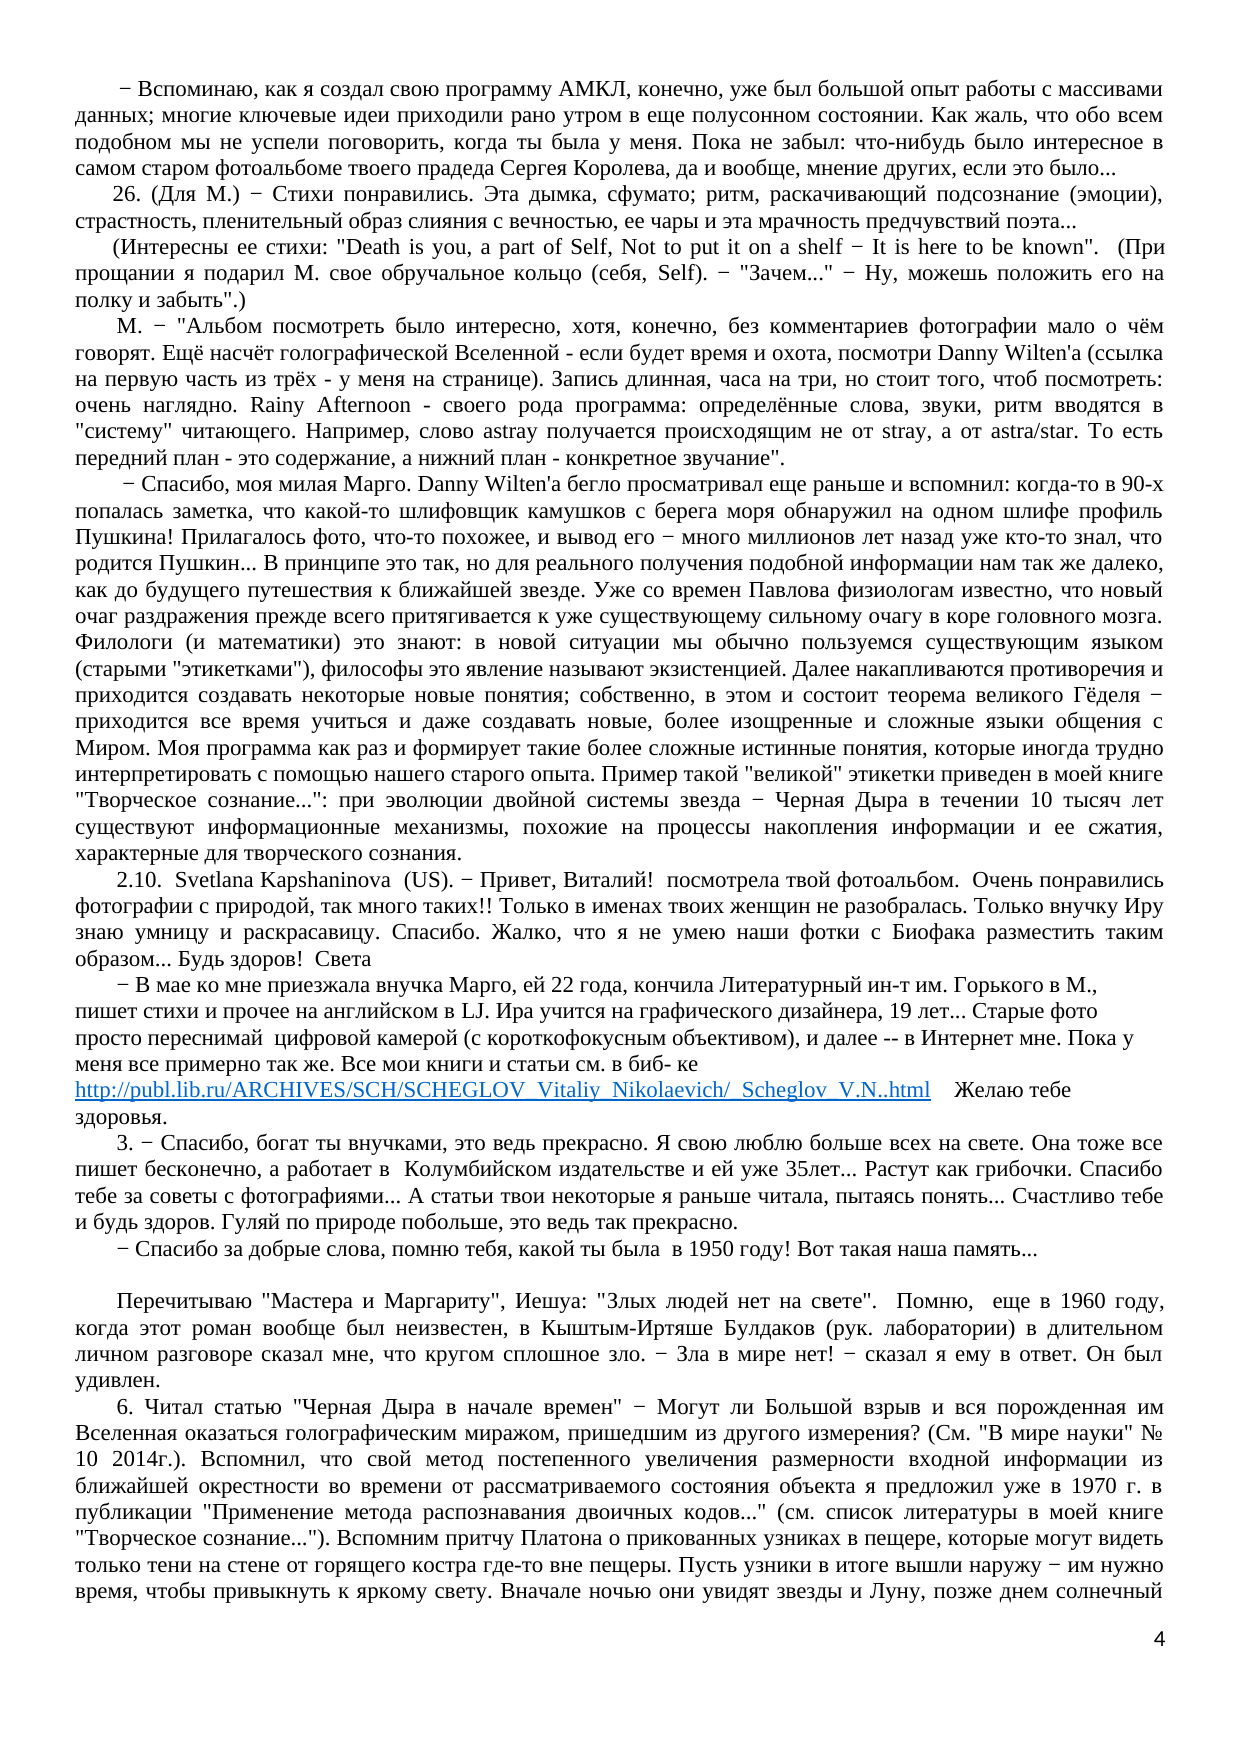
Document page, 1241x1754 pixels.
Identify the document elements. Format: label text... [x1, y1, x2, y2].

text − Спасибо, моя милая Марго. Danny Wilten'a бегло просматривал еще раньше и вспомнил: когда-то в 90-х попалась заметка, что какой-то шлифовщик камушков с берега моря обнаружил на одном шлифе профиль Пушкина! Прилагалось фото, что-то похожее, и вывод его − много миллионов лет назад уже кто-то знал, что родится Пушкин... В принципе это так, но для реального получения подобной информации нам так же далеко, как до будущего путешествия к ближайшей звезде. Уже со времен Павлова физиологам известно, что новый очаг раздражения прежде всего притягивается к уже существующему сильному очагу в коре головного мозга. Филологи (и математики) это знают: в новой ситуации мы обычно пользуемся существующим языком (старыми "этикетками"), философы это явление называют экзистенцией. Далее накапливаются противоречия и приходится создавать некоторые новые понятия; собственно, в этом и состоит теорема великого Гёделя − приходится все время учиться и даже создавать новые, более изощренные и сложные языки общения с Миром. Моя программа как раз и формирует такие более сложные истинные понятия, которые иногда трудно интерпретировать с помощью нашего старого опыта. Пример такой "великой" этикетки приведен в моей книге "Творческое сознание...": при эволюции двойной системы звезда − Черная Дыра в течении 10 тысяч лет существуют информационные механизмы, похожие на процессы накопления информации и ее сжатия, характерные для творческого сознания. [75, 470, 1165, 866]
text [75, 1393, 1165, 1603]
text Перечитываю "Мастера и Маргариту", Иешуа: "Злых людей нет на свете". Помню, еще в 1960 году, когда этот роман вообще был неизвестен, в Кыштым-Иртяше Булдаков (рук. лаборатории) в длительном личном разговоре сказал мне, что кругом сплошное зло. − Зла в мире нет! − сказал я ему в ответ. Он был удивлен. [75, 1287, 1165, 1393]
text − Спасибо за добрые слова, помню тебя, какой ты была в 1950 году! Вот такая наша память... [75, 1234, 1165, 1261]
text 3. − Спасибо, богат ты внучками, это ведь прекрасно. Я свою люблю больше всех на свете. Она тоже все пишет бесконечно, а работает в Колумбийском издательстве и ей уже 35лет... Растут как грибочки. Спасибо тебе за советы с фотографиями... А статьи твои некоторые я раньше читала, пытаясь понять... Счастливо тебе и будь здоров. Гуляй по природе побольше, это ведь так прекрасно. [75, 1129, 1165, 1234]
text 2.10. Svetlana Kapshaninova (US). − Привет, Виталий! посмотрела твой фотоальбом. Очень понравились фотографии с природой, так много таких!! Только в именах твоих женщин не разобралась. Только внучку Иру знаю умницу и раскрасавицу. Спасибо. Жалко, что я не умею наши фотки с Биофака разместить таким образом... Будь здоров! Света [75, 866, 1165, 971]
text (Интересны ее стихи: "Death is you, a part of Self, Not to put it on a shelf − It is here to be known". (При прощании я подарил М. свое обручальное кольцо (себя, Self). − "Зачем..." − Ну, можешь положить его на полку и забыть".) [75, 233, 1165, 312]
text − Вспоминаю, как я создал свою программу АМКЛ, конечно, уже был большой опыт работы с массивами данных; многие ключевые идеи приходили рано утром в еще полусонном состоянии. Как жаль, что обо всем подобном мы не успели поговорить, когда ты была у меня. Пока не забыл: что-нибудь было интересное в самом старом фотоальбоме твоего прадеда Сергея Королева, да и вообще, мнение других, если это было... [75, 75, 1165, 180]
text М. − "Альбом посмотреть было интересно, хотя, конечно, без комментариев фотографии мало о чём говорят. Ещё насчёт голографической Вселенной - если будет время и охота, посмотри Danny Wilten'a (ссылка на первую часть из трёх - у меня на странице). Запись длинная, часа на три, но стоит того, чтоб посмотреть: очень наглядно. Rainy Afternoon - своего рода программа: определённые слова, звуки, ритм вводятся в "систему" читающего. Например, слово astray получается происходящим не от stray, а от astra/star. То есть передний план - это содержание, а нижний план - конкретное звучание". [75, 312, 1165, 470]
text 26. (Для М.) − Стихи понравились. Эта дымка, сфумато; ритм, раскачивающий подсознание (эмоции), страстность, пленительный образ слияния с вечностью, ее чары и эта мрачность предчувствий поэта... [75, 180, 1165, 233]
text − В мае ко мне приезжала внучка Марго, ей 22 года, кончила Литературный ин-т им. Горького в М., пишет стихи и прочее на английском в LJ. Ира учится на графического дизайнера, 19 лет... Старые фото просто переснимай цифровой камерой (с короткофокусным объективом), и далее -- в Интернет мне. Пока у меня все примерно так же. Все мои книги и статьи см. в биб- ке http://publ.lib.ru/ARCHIVES/SCH/SCHEGLOV_Vitaliy_Nikolaevich/_Scheglov_V.N..html Желаю тебе здоровья. [75, 971, 1165, 1129]
